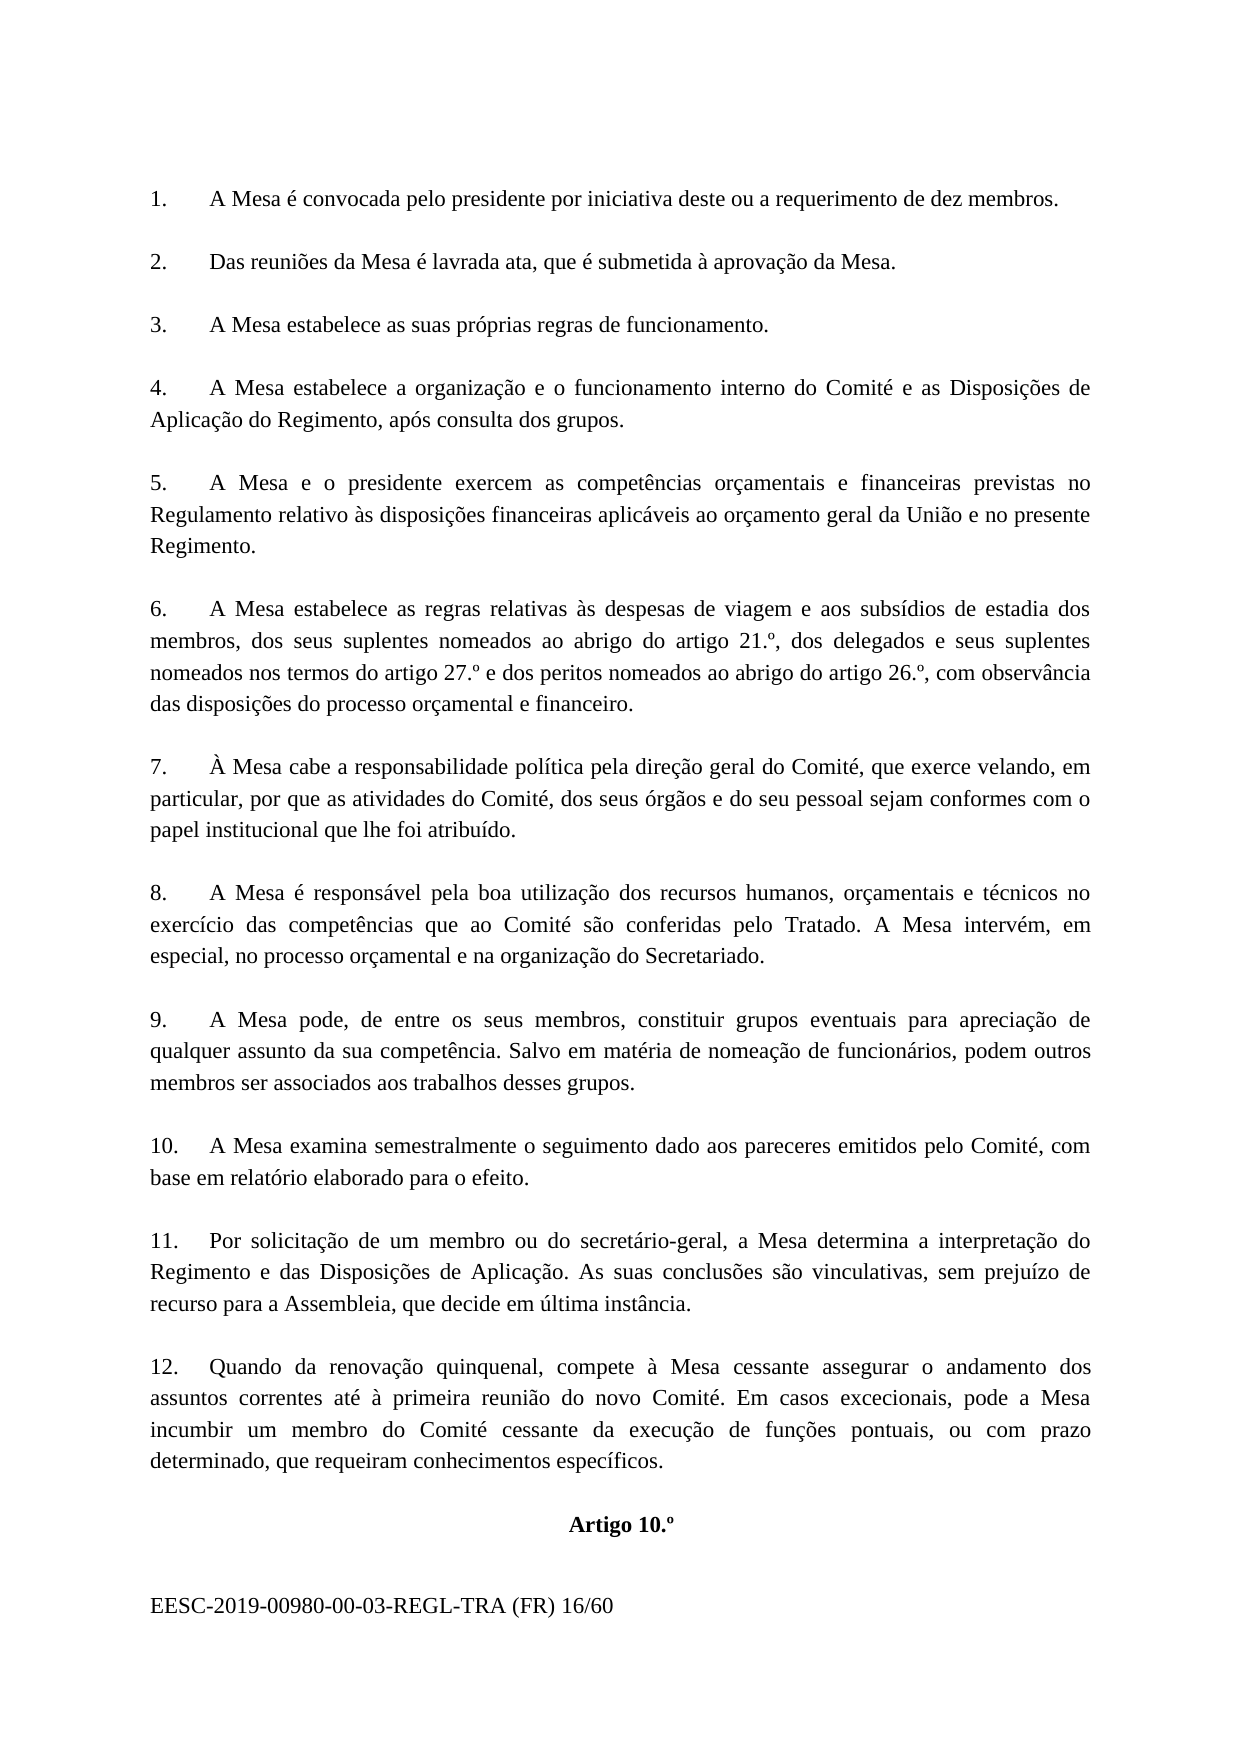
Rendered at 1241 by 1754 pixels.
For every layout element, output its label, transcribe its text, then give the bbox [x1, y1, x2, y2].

text 4. A Mesa estabelece a organização e o funcionamento interno do Comité e as Disposições de Aplicação do Regimento, após consulta dos grupos. [150, 374, 1093, 432]
text 10. A Mesa examina semestralmente o seguimento dado aos pareceres emitidos pelo Comité, com base em relatório elaborado para o efeito. [150, 1132, 1093, 1190]
text Artigo 10.º [150, 1511, 1093, 1537]
text 6. A Mesa estabelece as regras relativas às despesas de viagem e aos subsídios de estadia dos membros, dos seus suplentes nomeados ao abrigo do artigo 21.º, dos delegados e seus suplentes nomeados nos termos do artigo 27.º e dos peritos nomeados ao abrigo do artigo 26.º, com observância das disposições do processo orçamental e financeiro. [150, 595, 1093, 716]
text 1. A Mesa é convocada pelo presidente por iniciativa deste ou a requerimento de dez membros. [150, 185, 1093, 211]
text 12. Quando da renovação quinquenal, compete à Mesa cessante assegurar o andamento dos assuntos correntes até à primeira reunião do novo Comité. Em casos excecionais, pode a Mesa incumbir um membro do Comité cessante da execução de funções pontuais, ou com prazo determinado, que requeiram conhecimentos específicos. [150, 1353, 1093, 1474]
text 7. À Mesa cabe a responsabilidade política pela direção geral do Comité, que exerce velando, em particular, por que as atividades do Comité, dos seus órgãos e do seu pessoal sejam conformes com o papel institucional que lhe foi atribuído. [150, 753, 1093, 843]
text 2. Das reuniões da Mesa é lavrada ata, que é submetida à aprovação da Mesa. [150, 248, 1093, 274]
text 9. A Mesa pode, de entre os seus membros, constituir grupos eventuais para apreciação de qualquer assunto da sua competência. Salvo em matéria de nomeação de funcionários, podem outros membros ser associados aos trabalhos desses grupos. [150, 1006, 1093, 1095]
text 5. A Mesa e o presidente exercem as competências orçamentais e financeiras previstas no Regulamento relativo às disposições financeiras aplicáveis ao orçamento geral da União e no presente Regimento. [150, 469, 1093, 559]
text 8. A Mesa é responsável pela boa utilização dos recursos humanos, orçamentais e técnicos no exercício das competências que ao Comité são conferidas pelo Tratado. A Mesa intervém, em especial, no processo orçamental e na organização do Secretariado. [150, 879, 1093, 969]
text 11. Por solicitação de um membro ou do secretário-geral, a Mesa determina a interpretação do Regimento e das Disposições de Aplicação. As suas conclusões são vinculativas, sem prejuízo de recurso para a Assembleia, que decide em última instância. [150, 1227, 1093, 1316]
text 3. A Mesa estabelece as suas próprias regras de funcionamento. [150, 311, 1093, 338]
